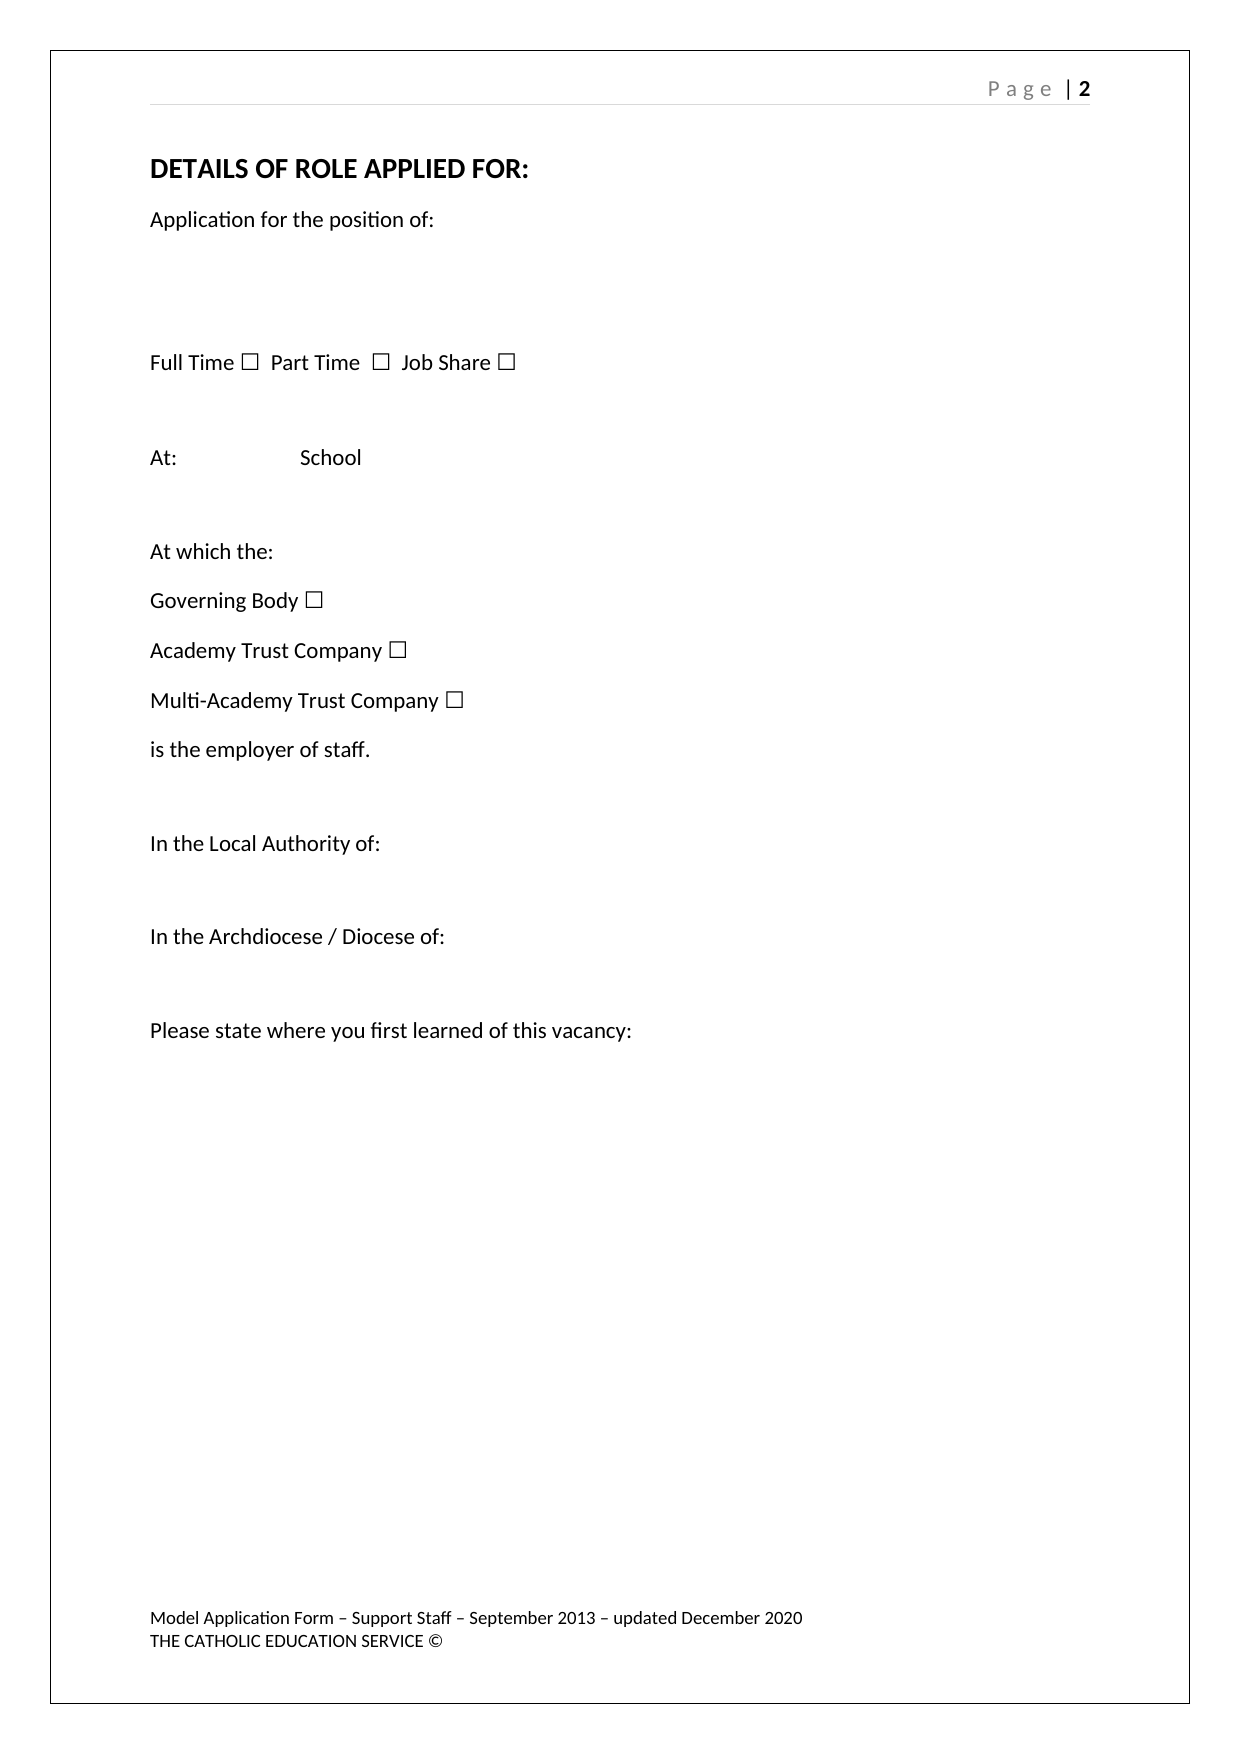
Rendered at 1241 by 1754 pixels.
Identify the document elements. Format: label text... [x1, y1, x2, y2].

text DETAILS OF ROLE APPLIED FOR: [150, 150, 1090, 186]
text Academy Trust Company [150, 634, 1090, 665]
text Multi-Academy Trust Company [150, 684, 1090, 716]
text In the Archdiocese / Diocese of: [150, 922, 1090, 950]
text At which the: [150, 537, 1090, 565]
text Governing Body [150, 584, 1090, 615]
text Full Time Part Time Job Share [150, 346, 1090, 377]
text is the employer of staff. [150, 735, 1090, 763]
text In the Local Authority of: [150, 829, 1090, 857]
text Please state where you first learned of this vacancy: [150, 1016, 1090, 1044]
text At: School [150, 443, 1090, 471]
text Application for the position of: [150, 205, 1090, 233]
